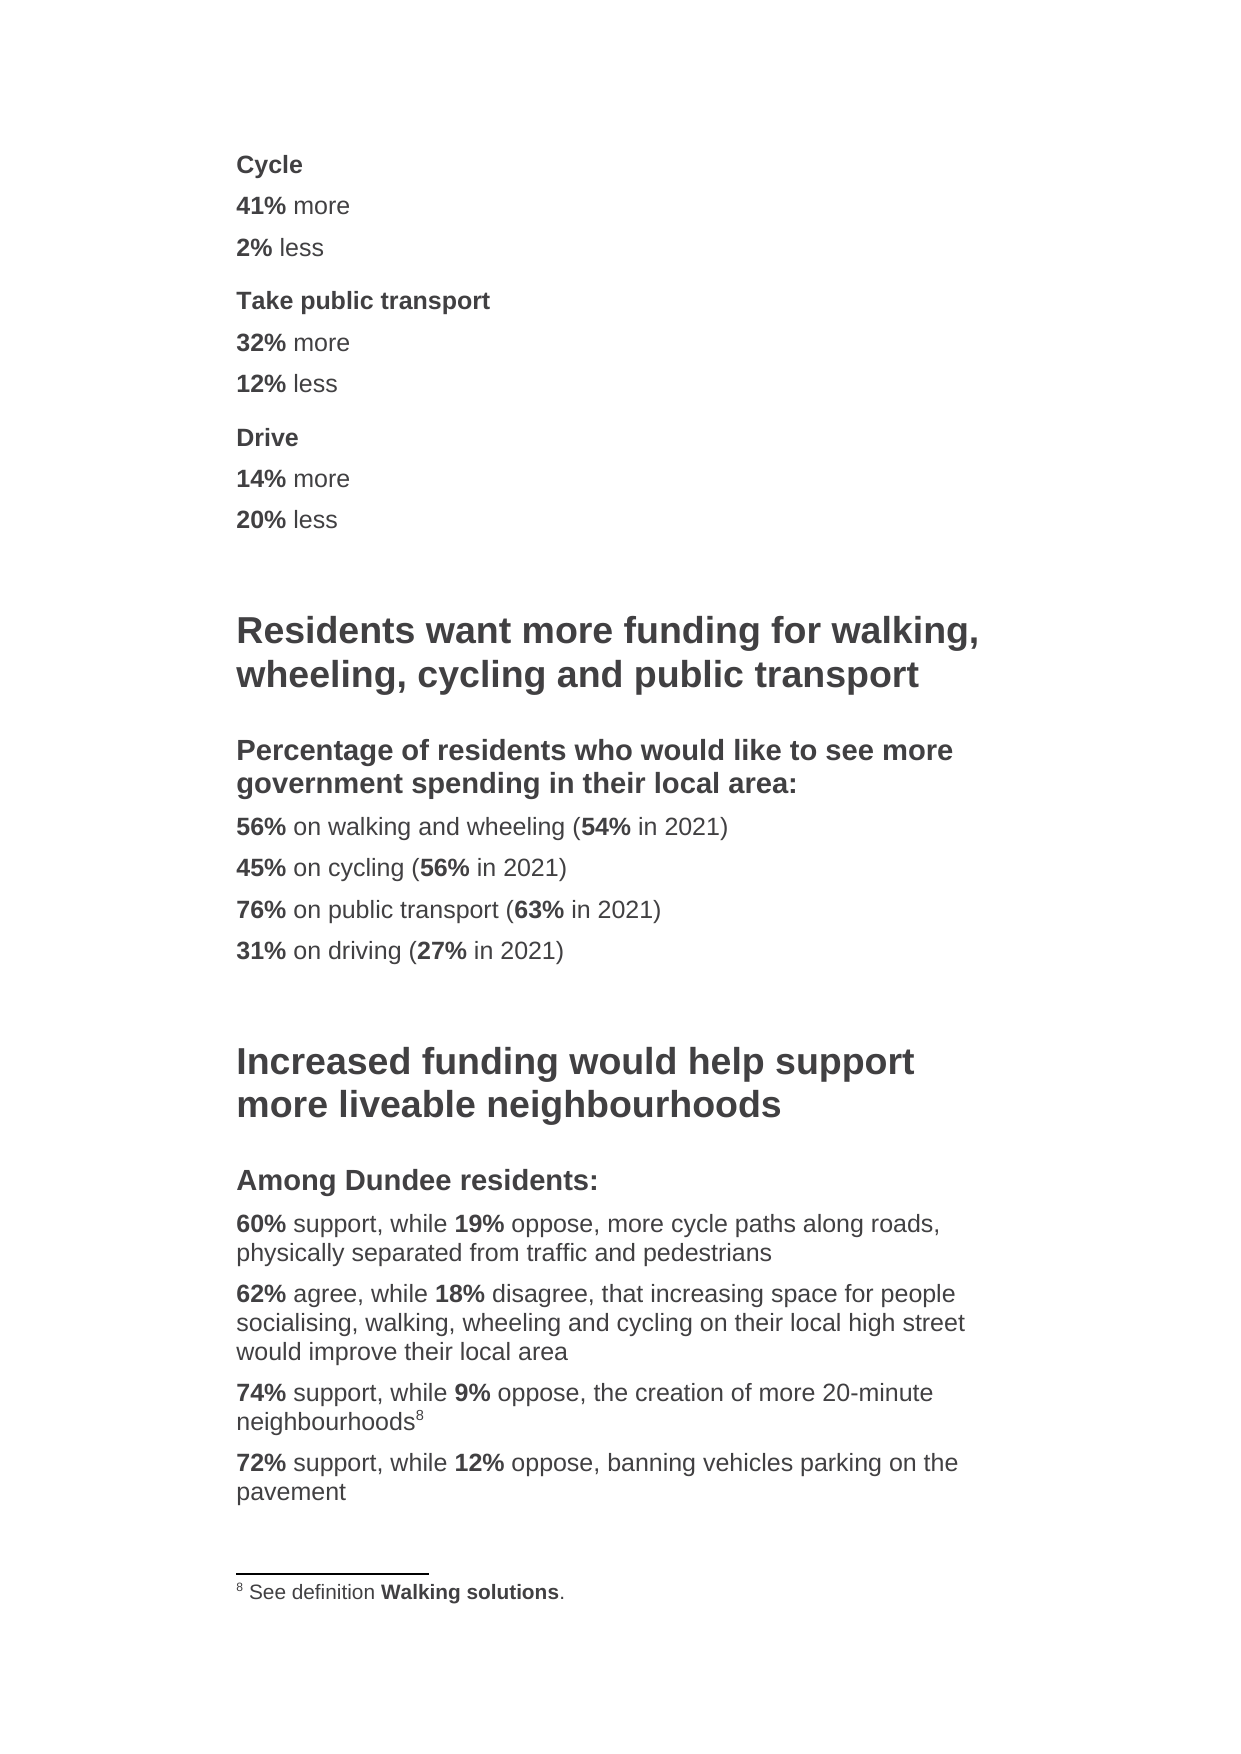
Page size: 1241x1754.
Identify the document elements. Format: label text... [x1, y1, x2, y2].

text 32% more [236, 327, 1004, 356]
text 74% support, while 9% oppose, the creation of more 20-minute neighbourhoods [236, 1378, 1004, 1436]
text 41% more [236, 191, 1004, 220]
subtitle Drive [236, 422, 1004, 451]
text 62% agree, while 18% disagree, that increasing space for people socialising, walking, wheeling and cycling on their local high street would improve their local area [236, 1279, 1004, 1366]
text 45% on cycling (56% in 2021) [236, 853, 1004, 882]
text 56% on walking and wheeling (54% in 2021) [236, 812, 1004, 841]
text 12% less [236, 369, 1004, 397]
subtitle Percentage of residents who would like to see more government spending in their local area: [236, 732, 1004, 799]
text 60% support, while 19% oppose, more cycle paths along roads, physically separated from traffic and pedestrians [236, 1209, 1004, 1267]
text 31% on driving (27% in 2021) [236, 936, 1004, 964]
text 14% more [236, 464, 1004, 492]
text 76% on public transport (63% in 2021) [236, 894, 1004, 923]
subtitle Take public transport [236, 286, 1004, 315]
subtitle Residents want more funding for walking, wheeling, cycling and public transport [236, 609, 1004, 695]
text 2% less [236, 232, 1004, 261]
text 20% less [236, 505, 1004, 534]
subtitle Cycle [236, 150, 1004, 179]
subtitle Among Dundee residents: [236, 1163, 1004, 1197]
text 72% support, while 12% oppose, banning vehicles parking on the pavement [236, 1448, 1004, 1506]
subtitle Increased funding would help support more liveable neighbourhoods [236, 1039, 1004, 1126]
